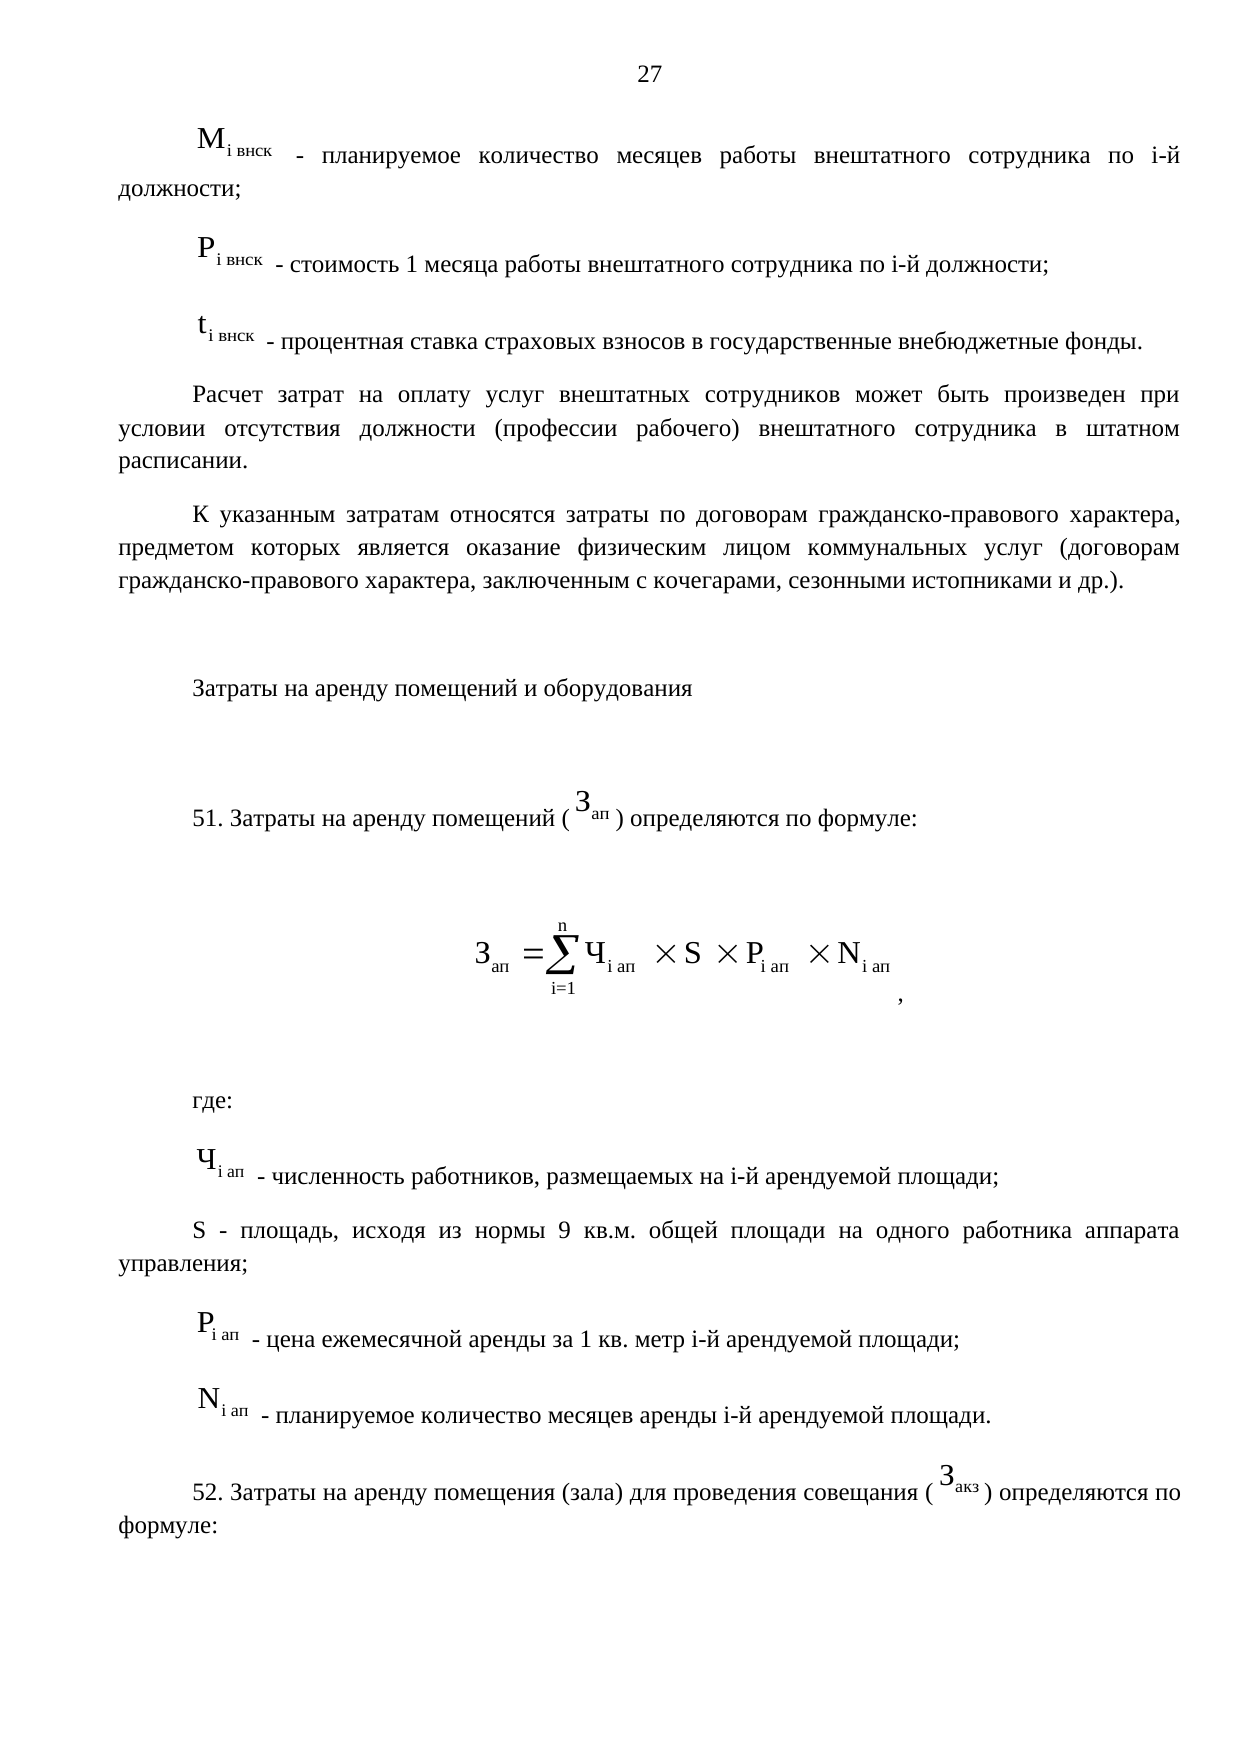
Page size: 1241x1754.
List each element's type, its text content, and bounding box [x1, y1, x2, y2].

text - планируемое количество месяцев работы внештатного сотрудника по i-й должности; [118, 118, 1181, 202]
text К указанным затратам относятся затраты по договорам гражданско-правового характера, предметом которых является оказание физическим лицом коммунальных услуг (договорам гражданско-правового характера, заключенным с кочегарами, сезонными истопниками и др.). [118, 499, 1181, 594]
text S - площадь, исходя из нормы 9 кв.м. общей площади на одного работника аппарата управления; [118, 1215, 1181, 1277]
text 52. Затраты на аренду помещения (зала) для проведения совещания () определяются по формуле: [118, 1454, 1181, 1538]
text 51. Затраты на аренду помещений () определяются по формуле: [118, 781, 1181, 832]
text - цена ежемесячной аренды за i-й арендуемой площади; [118, 1302, 1181, 1353]
text где: [118, 1085, 1181, 1114]
text - стоимость 1 месяца работы внештатного сотрудника по i-й должности; [118, 227, 1181, 278]
text Расчет затрат на оплату услуг внештатных сотрудников может быть произведен при условии отсутствия должности (профессии рабочего) внештатного сотрудника в штатном расписании. [118, 379, 1181, 474]
text , [118, 911, 1181, 1006]
text - численность работников, размещаемых на i-й арендуемой площади; [118, 1139, 1181, 1190]
text - процентная ставка страховых взносов в государственные внебюджетные фонды. [118, 303, 1181, 354]
text Затраты на аренду помещений и оборудования [118, 673, 1181, 702]
text - планируемое количество месяцев аренды i-й арендуемой площади. [118, 1378, 1181, 1429]
